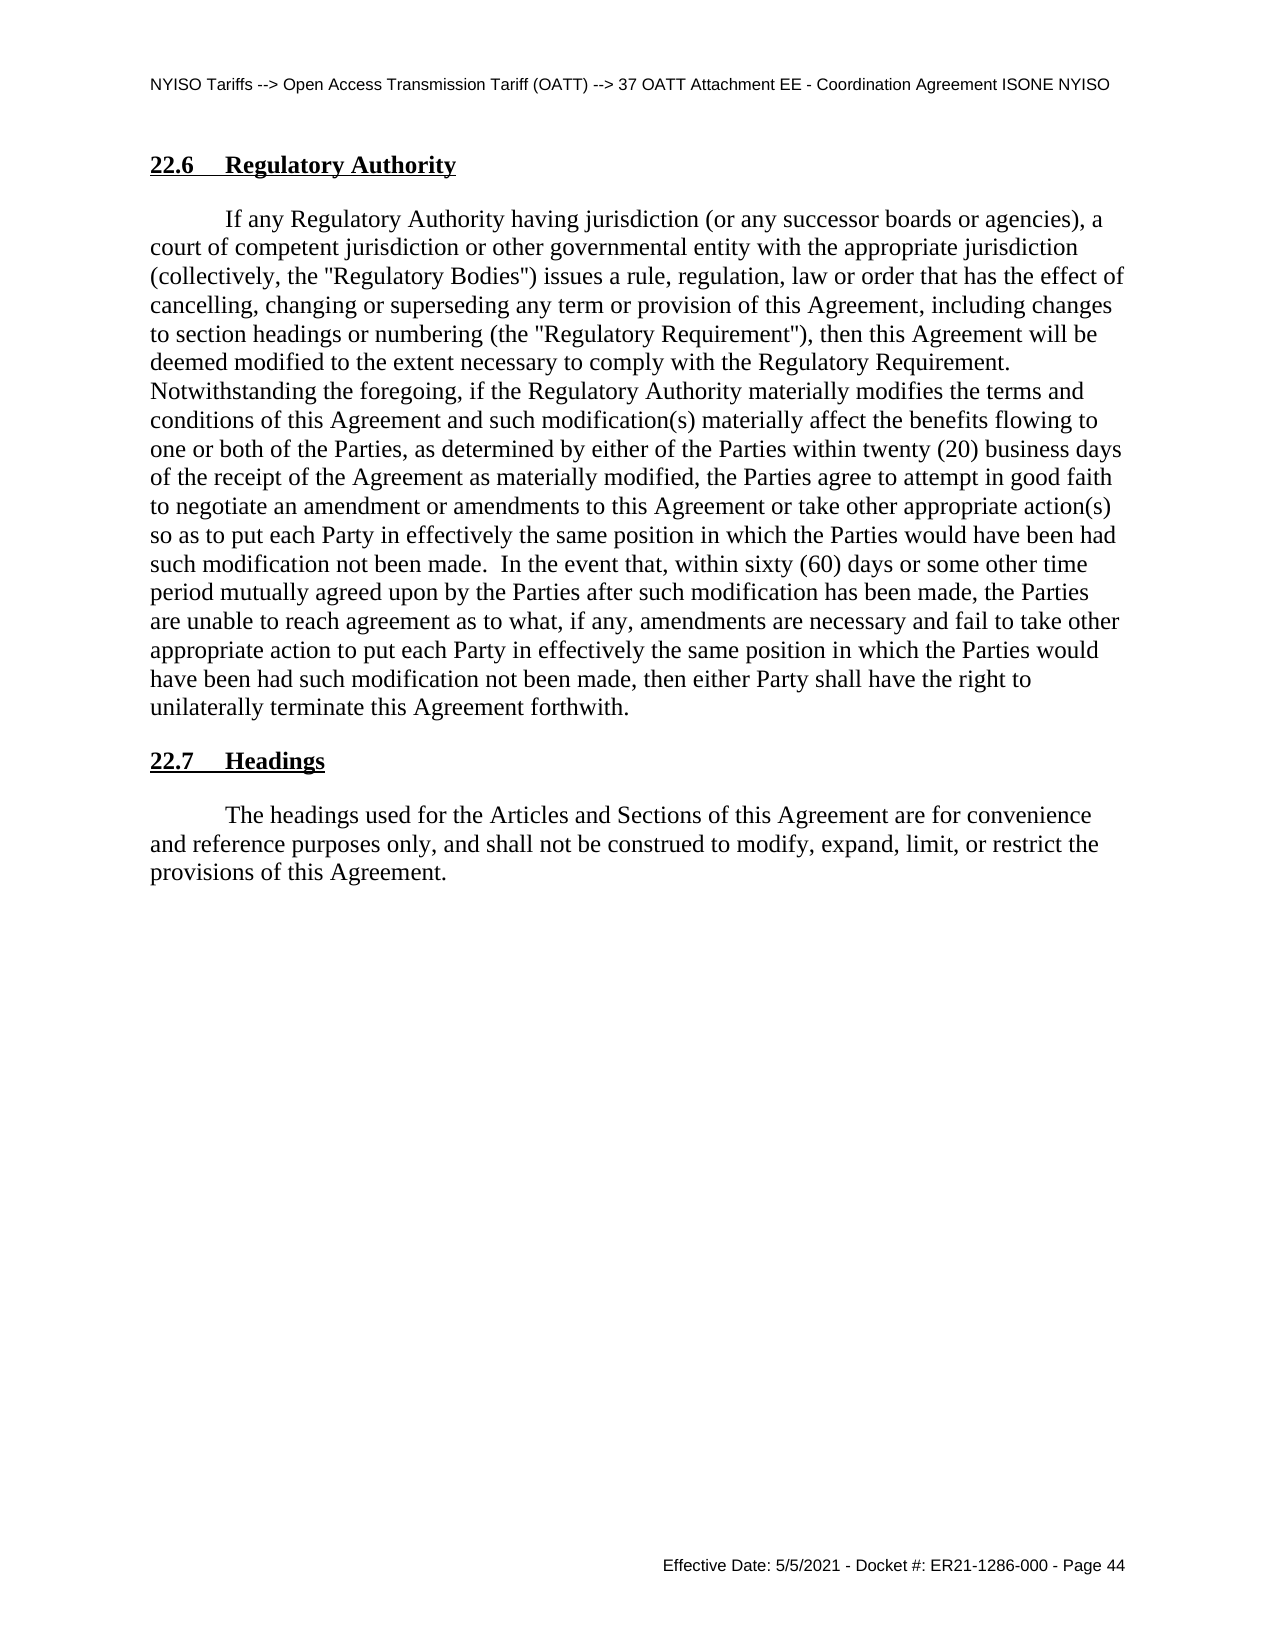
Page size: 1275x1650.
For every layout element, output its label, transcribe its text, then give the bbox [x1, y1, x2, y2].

text The headings used for the Articles and Sections of this Agreement are for convenience and reference purposes only, and shall not be construed to modify, expand, limit, or restrict the provisions of this Agreement. [150, 800, 1125, 886]
text If any Regulatory Authority having jurisdiction (or any successor boards or agencies), a court of competent jurisdiction or other governmental entity with the appropriate jurisdiction (collectively, the ''Regulatory Bodies'') issues a rule, regulation, law or order that has the effect of cancelling, changing or superseding any term or provision of this Agreement, including changes to section headings or numbering (the ''Regulatory Requirement''), then this Agreement will be deemed modified to the extent necessary to comply with the Regulatory Requirement. Notwithstanding the foregoing, if the Regulatory Authority materially modifies the terms and conditions of this Agreement and such modification(s) materially affect the benefits flowing to one or both of the Parties, as determined by either of the Parties within twenty (20) business days of the receipt of the Agreement as materially modified, the Parties agree to attempt in good faith to negotiate an amendment or amendments to this Agreement or take other appropriate action(s) so as to put each Party in effectively the same position in which the Parties would have been had such modification not been made. In the event that, within sixty (60) days or some other time period mutually agreed upon by the Parties after such modification has been made, the Parties are unable to reach agreement as to what, if any, amendments are necessary and fail to take other appropriate action to put each Party in effectively the same position in which the Parties would have been had such modification not been made, then either Party shall have the right to unilaterally terminate this Agreement forthwith. [150, 204, 1125, 721]
subtitle 22.7 Headings [150, 746, 1125, 775]
subtitle 22.6 Regulatory Authority [150, 150, 1125, 179]
